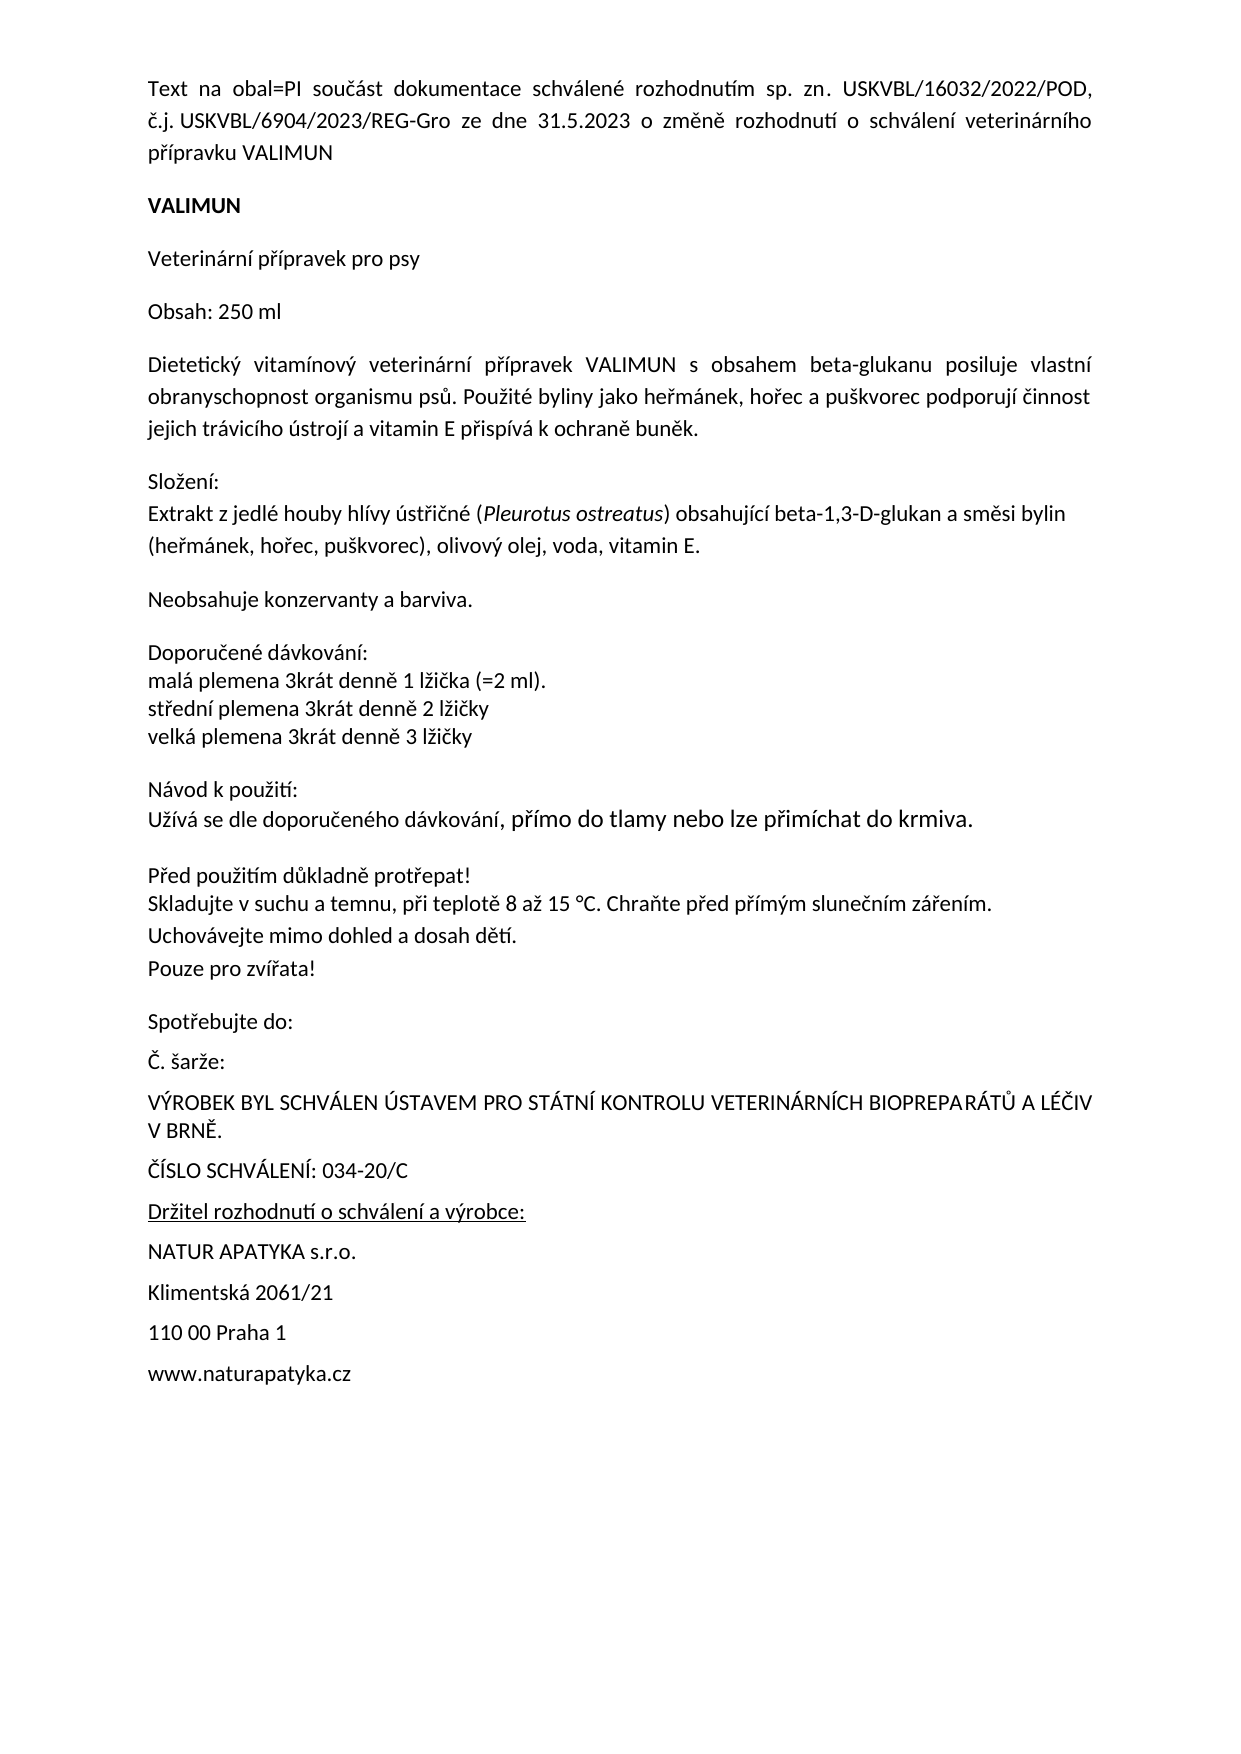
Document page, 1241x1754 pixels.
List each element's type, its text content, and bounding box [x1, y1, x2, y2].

text Dietetický vitamínový veterinární přípravek VALIMUN s obsahem beta-glukanu posiluje vlastní obranyschopnost organismu psů. Použité byliny jako heřmánek, hořec a puškvorec podporují činnost jejich trávicího ústrojí a vitamin E přispívá k ochraně buněk. [148, 350, 1093, 442]
text velká plemena 3krát denně 3 lžičky [148, 722, 1093, 750]
text Držitel rozhodnutí o schválení a výrobce: [148, 1197, 1093, 1225]
text Neobsahuje konzervanty a barviva. [148, 585, 1093, 613]
text střední plemena 3krát denně 2 lžičky [148, 694, 1093, 722]
text Doporučené dávkování: [148, 638, 1093, 666]
text Uchovávejte mimo dohled a dosah dětí. [148, 922, 1093, 949]
text Před použitím důkladně protřepat! [148, 861, 1093, 889]
text Pouze pro zvířata! [148, 954, 1093, 982]
text Klimentská 2061/21 [148, 1278, 1093, 1306]
text www.naturapatyka.cz [148, 1359, 1093, 1387]
text Skladujte v suchu a temnu, při teplotě 8 až 15 °C. Chraňte před přímým slunečním zářením. [148, 889, 1093, 917]
text Složení: [148, 467, 1093, 495]
text Obsah: 250 ml [148, 297, 1093, 325]
text VALIMUN [148, 191, 1093, 219]
text Extrakt z jedlé houby hlívy ústřičné (Pleurotus ostreatus) obsahující beta-1,3-D-glukan a směsi bylin (heřmánek, hořec, puškvorec), olivový olej, voda, vitamin E. [148, 499, 1093, 560]
text Užívá se dle doporučeného dávkování, přímo do tlamy nebo lze přimíchat do krmiva. [148, 803, 1093, 833]
text VÝROBEK BYL SCHVÁLEN ÚSTAVEM PRO STÁTNÍ KONTROLU VETERINÁRNÍCH BIOPREPARÁTŮ A LÉČIV V BRNĚ. [148, 1088, 1093, 1144]
text ČÍSLO SCHVÁLENÍ: 034-20/C [148, 1156, 1093, 1184]
text Návod k použití: [148, 775, 1093, 803]
text Č. šarže: [148, 1047, 1093, 1075]
text Spotřebujte do: [148, 1007, 1093, 1035]
text malá plemena 3krát denně 1 lžička (=2 ml). [148, 666, 1093, 694]
text 110 00 Praha 1 [148, 1318, 1093, 1346]
text Veterinární přípravek pro psy [148, 244, 1093, 272]
text NATUR APATYKA s.r.o. [148, 1237, 1093, 1265]
